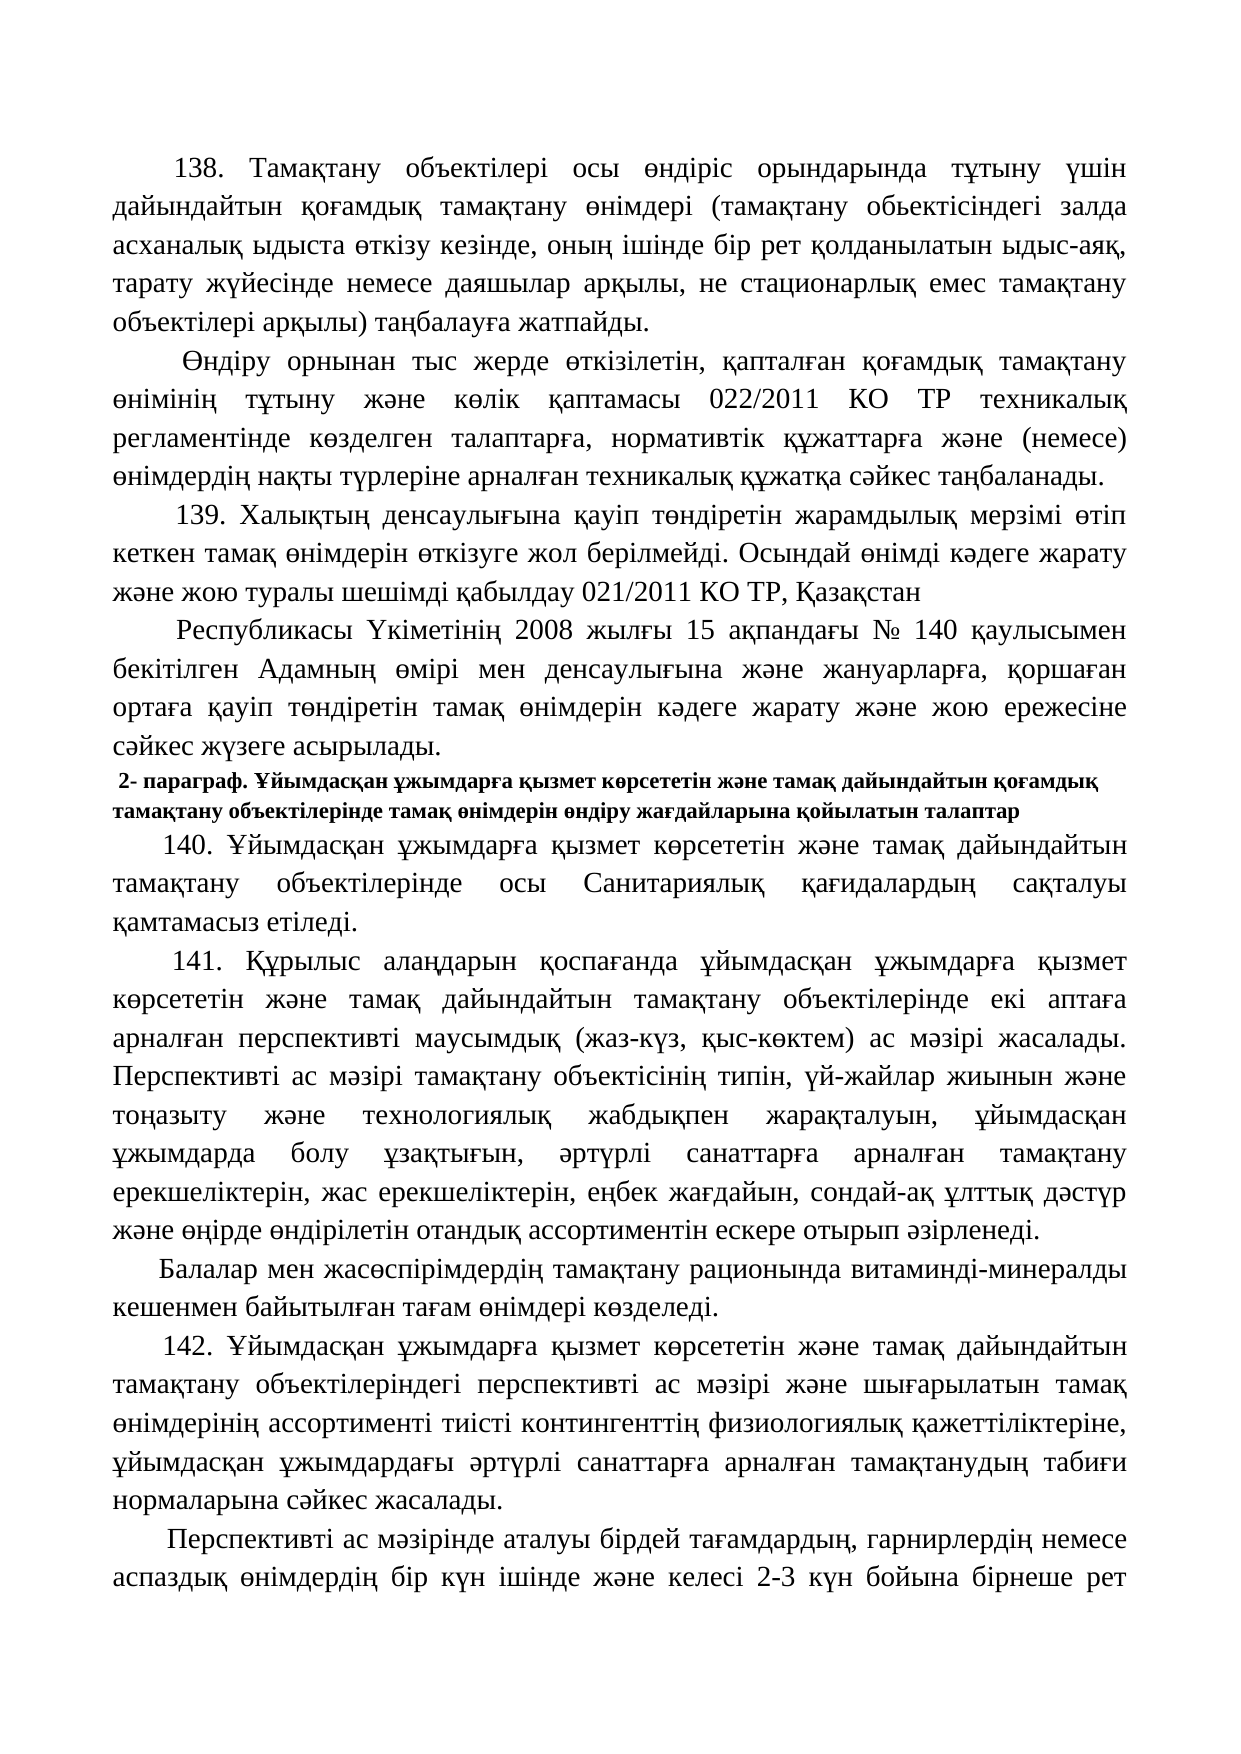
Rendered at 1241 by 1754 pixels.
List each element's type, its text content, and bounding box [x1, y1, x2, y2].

text Өндіру орнынан тыс жерде өткізілетін, қапталған қоғамдық тамақтану өнімінің тұтыну және көлік қаптамасы 022/2011 КО ТР техникалық регламентінде көзделген талаптарға, нормативтік құжаттарға және (немесе) өнімдердің нақты түрлеріне арналған техникалық құжатқа сәйкес таңбаланады. [112, 343, 1128, 492]
text 142. Ұйымдасқан ұжымдарға қызмет көрсететін және тамақ дайындайтын тамақтану объектілеріндегі перспективті ас мәзірі және шығарылатын тамақ өнімдерінің ассортименті тиісті контингенттің физиологиялық қажеттіліктеріне, ұйымдасқан ұжымдардағы әртүрлі санаттарға арналған тамақтанудың табиғи нормаларына сәйкес жасалады. [112, 1328, 1128, 1516]
text 2- параграф. Ұйымдасқан ұжымдарға қызмет көрсететін және тамақ дайындайтын қоғамдық тамақтану объектілерінде тамақ өнімдерін өндіру жағдайларына қойылатын талаптар [112, 767, 1128, 823]
text 139. Халықтың денсаулығына қауіп төндіретін жарамдылық мерзімі өтіп кеткен тамақ өнімдерін өткізуге жол берілмейді. Осындай өнімді кәдеге жарату және жою туралы шешімді қабылдау 021/2011 КО ТР, Қазақстан [112, 497, 1128, 607]
text 140. Ұйымдасқан ұжымдарға қызмет көрсететін және тамақ дайындайтын тамақтану объектілерінде осы Санитариялық қағидалардың сақталуы қамтамасыз етіледі. [112, 827, 1128, 938]
text 138. Тамақтану объектілері осы өндіріс орындарында тұтыну үшін дайындайтын қоғамдық тамақтану өнімдері (тамақтану обьектісіндегі залда асханалық ыдыста өткізу кезінде, оның ішінде бір рет қолданылатын ыдыс-аяқ, тарату жүйесінде немесе даяшылар арқылы, не стационарлық емес тамақтану объектілері арқылы) таңбалауға жатпайды. [112, 150, 1128, 338]
text Республикасы Үкіметінің 2008 жылғы 15 ақпандағы № 140 қаулысымен бекітілген Адамның өмірі мен денсаулығына және жануарларға, қоршаған ортаға қауіп төндіретін тамақ өнімдерін кәдеге жарату және жою ережесіне сәйкес жүзеге асырылады. [112, 612, 1128, 762]
text 141. Құрылыс алаңдарын қоспағанда ұйымдасқан ұжымдарға қызмет көрсететін және тамақ дайындайтын тамақтану объектілерінде екі аптаға арналған перспективті маусымдық (жаз-күз, қыс-көктем) ас мәзірі жасалады. Перспективті ас мәзірі тамақтану объектісінің типін, үй-жайлар жиынын және тоңазыту және технологиялық жабдықпен жарақталуын, ұйымдасқан ұжымдарда болу ұзақтығын, әртүрлі санаттарға арналған тамақтану ерекшеліктерін, жас ерекшеліктерін, еңбек жағдайын, сондай-ақ ұлттық дәстүр және өңірде өндірілетін отандық ассортиментін ескере отырып әзірленеді. [112, 943, 1128, 1246]
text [112, 1521, 1128, 1593]
text Балалар мен жасөспірімдердің тамақтану рационында витаминді-минералды кешенмен байытылған тағам өнімдері көзделеді. [112, 1251, 1128, 1323]
